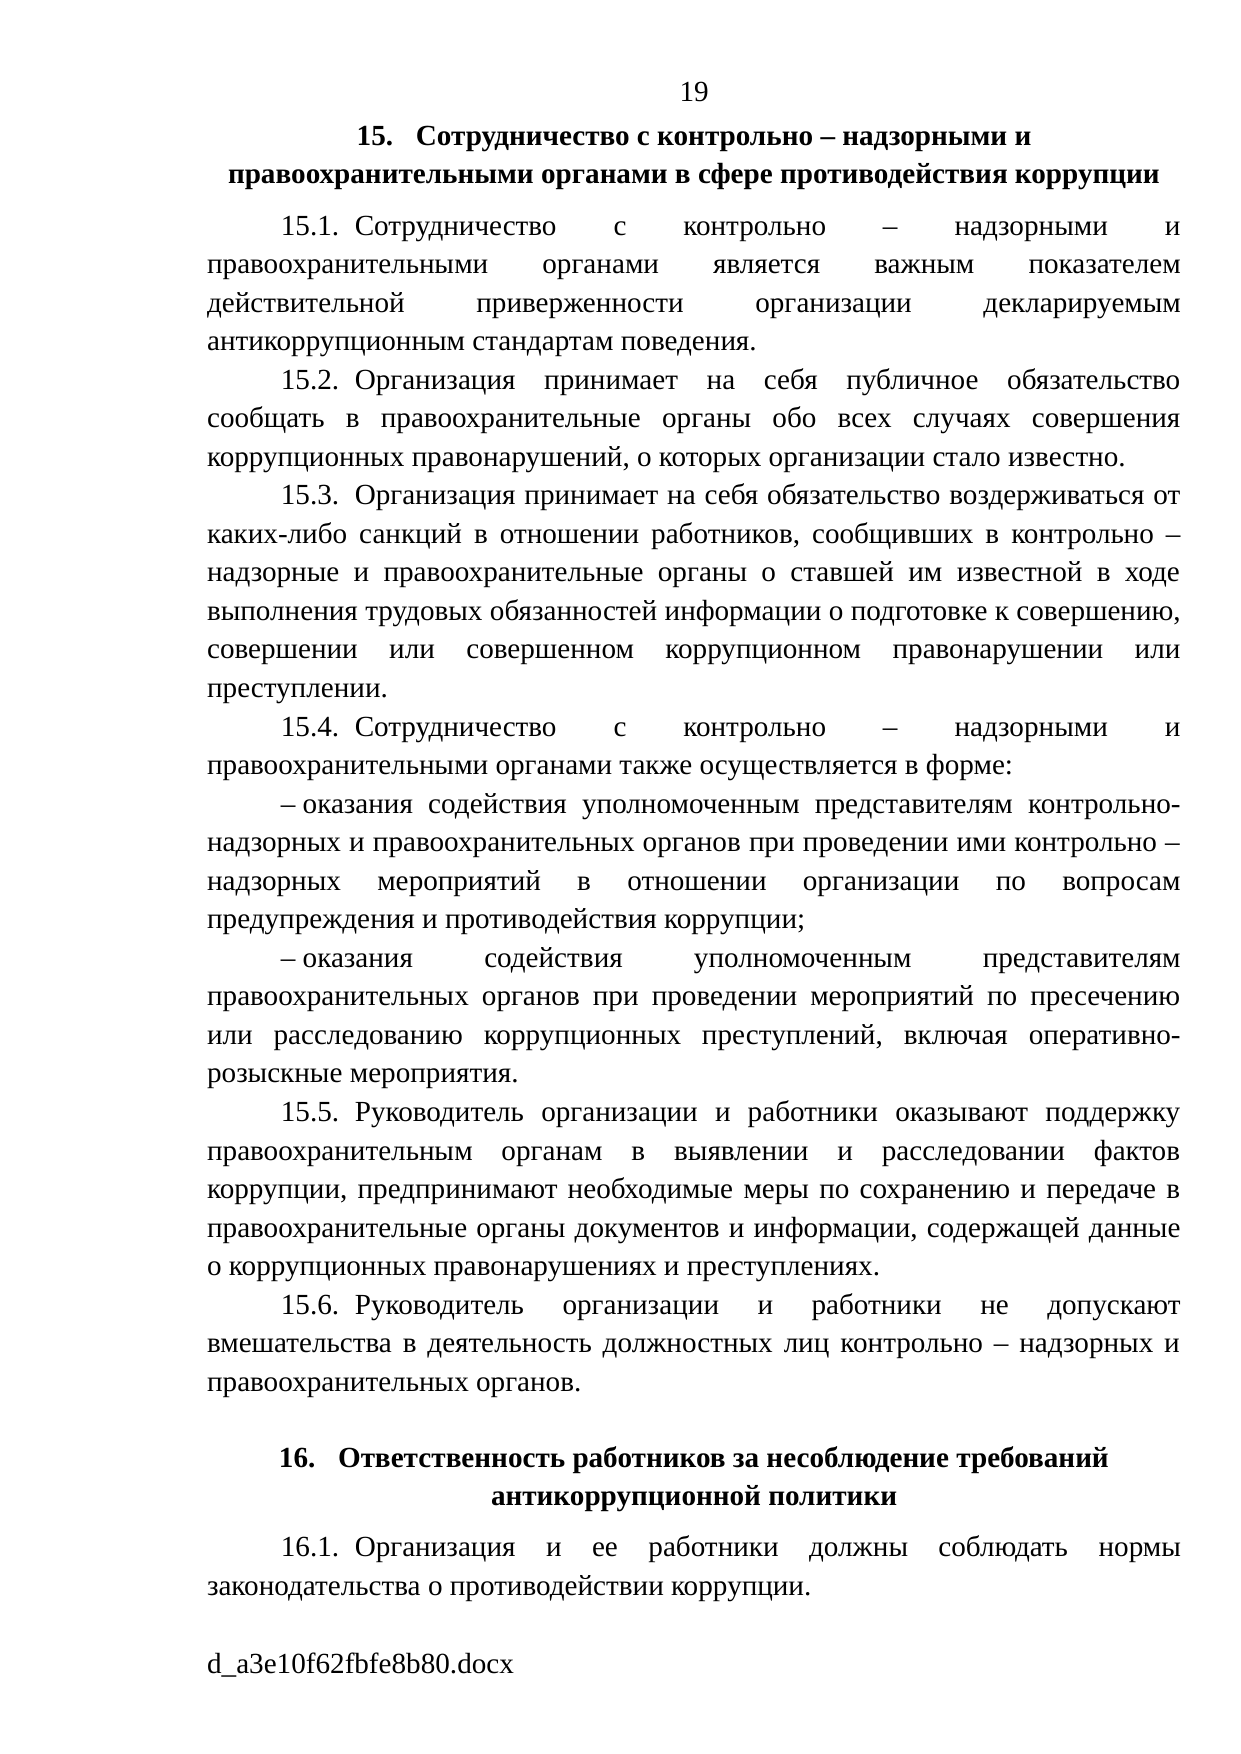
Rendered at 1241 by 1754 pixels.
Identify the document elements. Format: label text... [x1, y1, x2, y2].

list Сотрудничество с контрольно – надзорными и правоохранительными органами в сфере противодействия коррупции [207, 118, 1181, 190]
list Сотрудничество с контрольно – надзорными и правоохранительными органами является важным показателем действительной приверженности организации декларируемым антикоррупционным стандартам поведения. [207, 208, 1181, 357]
list Организация принимает на себя обязательство воздерживаться от каких-либо санкций в отношении работников, сообщивших в контрольно – надзорные и правоохранительные органы о ставшей им известной в ходе выполнения трудовых обязанностей информации о подготовке к совершению, совершении или совершенном коррупционном правонарушении или преступлении. [207, 477, 1181, 704]
list Руководитель организации и работники не допускают вмешательства в деятельность должностных лиц контрольно – надзорных и правоохранительных органов. [207, 1287, 1181, 1397]
list Сотрудничество с контрольно – надзорными и правоохранительными органами также осуществляется в форме: [207, 709, 1181, 781]
list Ответственность работников за несоблюдение требований антикоррупционной политики [207, 1440, 1181, 1512]
text – оказания содействия уполномоченным представителям контрольно-надзорных и правоохранительных органов при проведении ими контрольно – надзорных мероприятий в отношении организации по вопросам предупреждения и противодействия коррупции; [207, 786, 1181, 935]
list Организация принимает на себя публичное обязательство сообщать в правоохранительные органы обо всех случаях совершения коррупционных правонарушений, о которых организации стало известно. [207, 362, 1181, 472]
list Руководитель организации и работники оказывают поддержку правоохранительным органам в выявлении и расследовании фактов коррупции, предпринимают необходимые меры по сохранению и передаче в правоохранительные органы документов и информации, содержащей данные о коррупционных правонарушениях и преступлениях. [207, 1094, 1181, 1282]
text – оказания содействия уполномоченным представителям правоохранительных органов при проведении мероприятий по пресечению или расследованию коррупционных преступлений, включая оперативно-розыскные мероприятия. [207, 940, 1181, 1089]
list Организация и ее работники должны соблюдать нормы законодательства о противодействии коррупции. [207, 1529, 1181, 1602]
